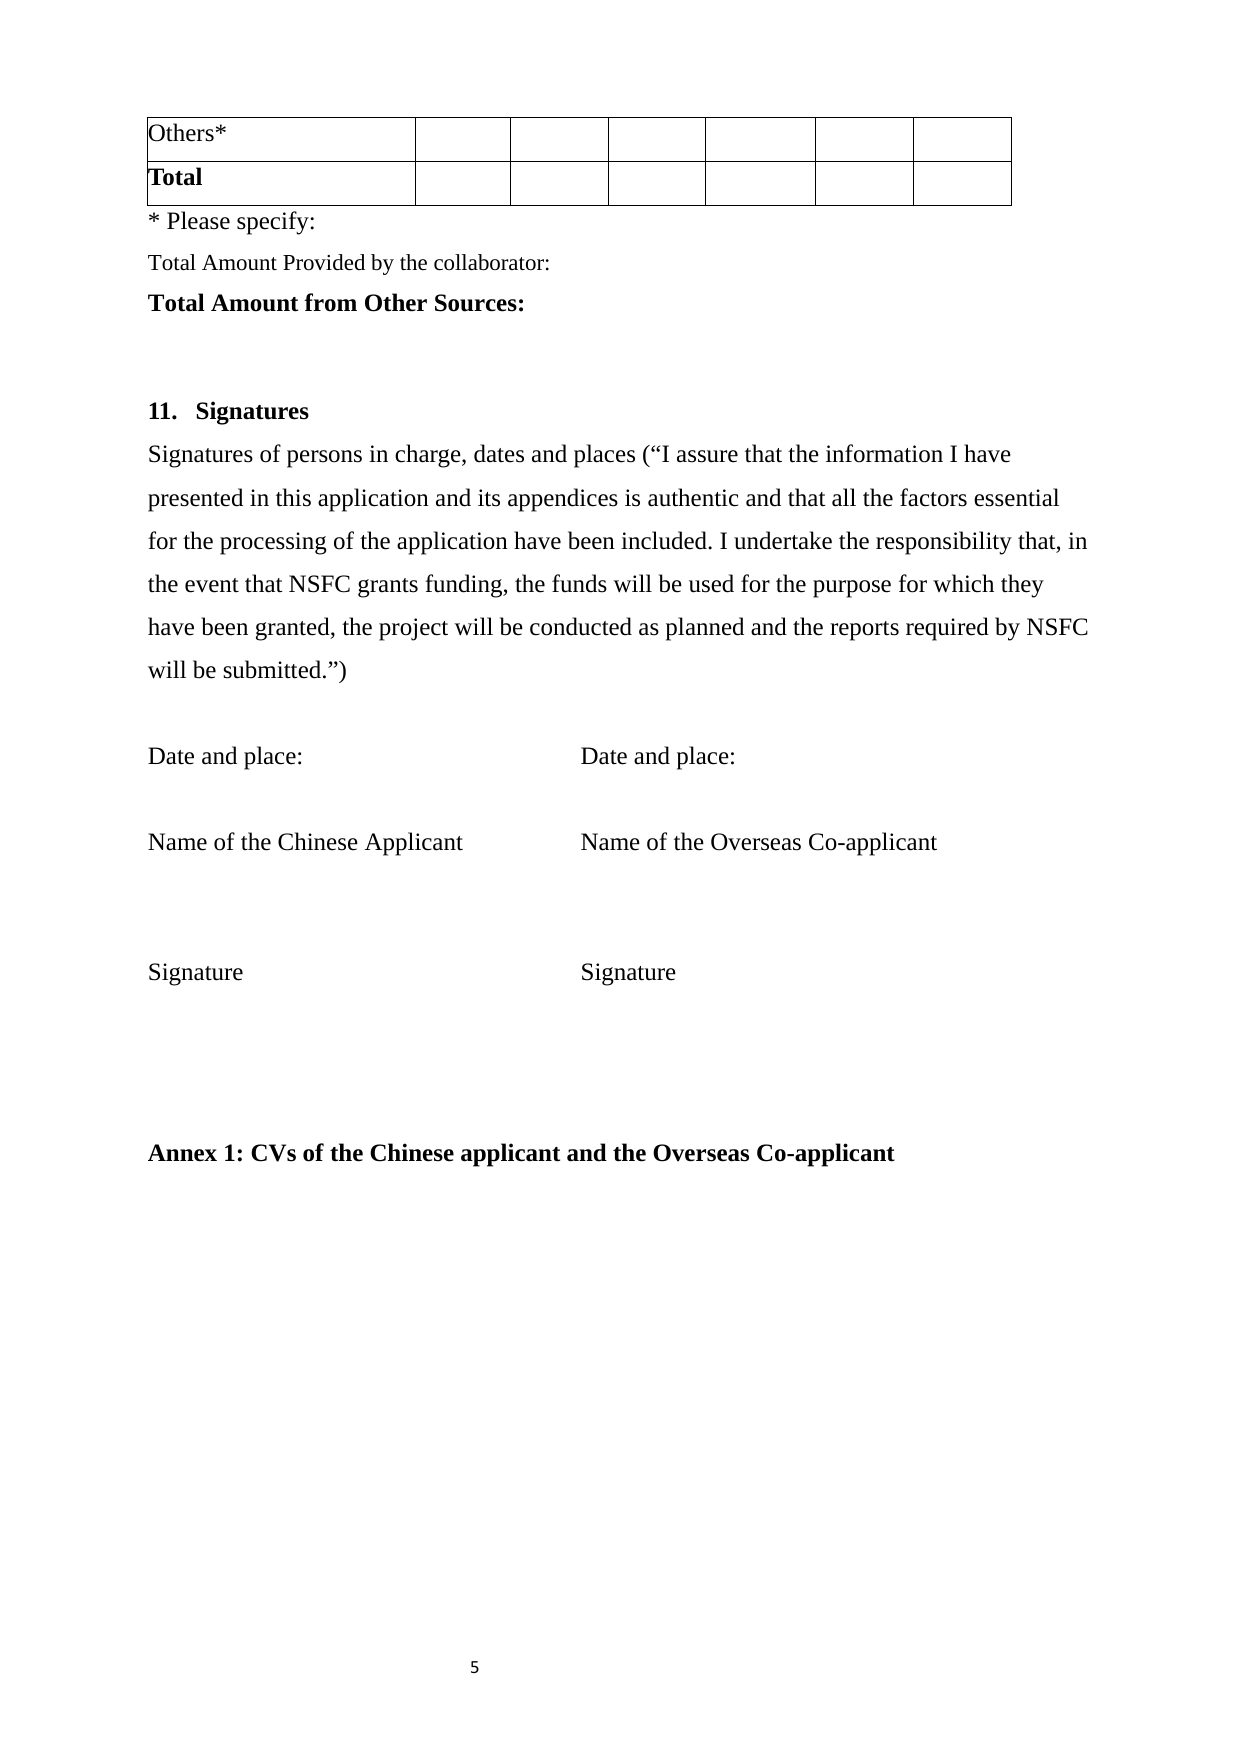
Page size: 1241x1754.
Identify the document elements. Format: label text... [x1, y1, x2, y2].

table_cell [816, 162, 913, 205]
table_header [914, 118, 1011, 161]
table_cell [914, 162, 1011, 205]
table_cell [416, 162, 510, 205]
table_cell Name of the Overseas Co-applicant [569, 828, 1002, 957]
table_header Date and place: [569, 741, 1002, 827]
table_cell [609, 162, 705, 205]
table_header [609, 118, 705, 161]
table_cell Name of the Chinese Applicant [136, 828, 569, 957]
text Annex 1: CVs of the Chinese applicant and the Overseas Co-applicant [148, 1138, 1092, 1167]
list Signatures [148, 396, 1092, 425]
text * Please specify: [148, 206, 1092, 235]
table_cell [706, 162, 815, 205]
table_cell [511, 162, 608, 205]
text Total Amount Provided by the collaborator: [148, 249, 1092, 275]
table_cell Total [148, 162, 415, 205]
table_header [416, 118, 510, 161]
table_header Others* [148, 118, 415, 161]
table_header [511, 118, 608, 161]
table_header [816, 118, 913, 161]
table_header Date and place: [136, 741, 569, 827]
table_cell Signature [136, 957, 569, 1086]
text Signatures of persons in charge, dates and places (“I assure that the information I have presented in this application and its appendices is authentic and that all the factors essential for the processing of the application have been included. I undertake the responsibility that, in the event that NSFC grants funding, the funds will be used for the purpose for which they have been granted, the project will be conducted as planned and the reports required by NSFC will be submitted.”) [148, 439, 1092, 684]
text Total Amount from Other Sources: [148, 288, 1092, 317]
table_header [706, 118, 815, 161]
table_cell Signature [569, 957, 1002, 1086]
